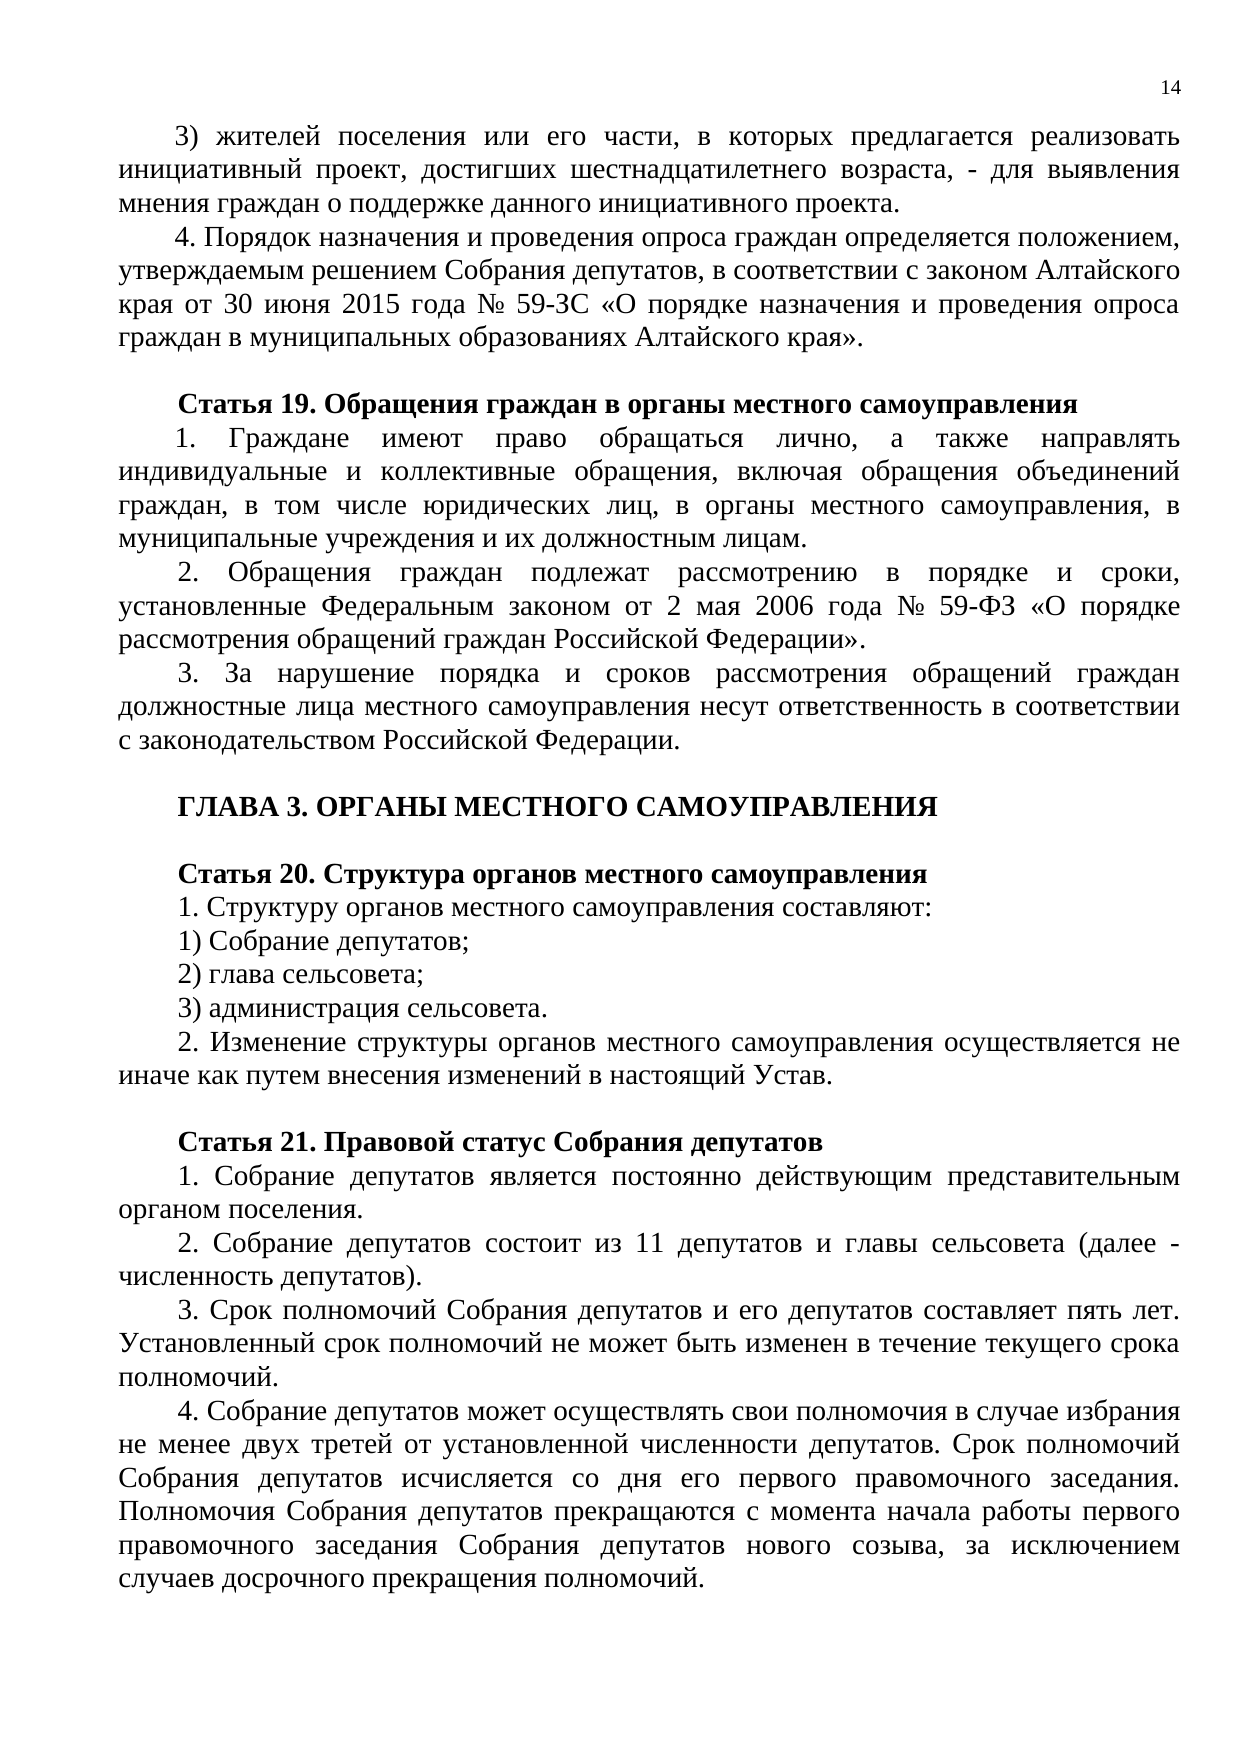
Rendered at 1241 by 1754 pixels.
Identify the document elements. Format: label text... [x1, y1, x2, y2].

text 2. Изменение структуры органов местного самоуправления осуществляется не иначе как путем внесения изменений в настоящий Устав. [118, 1024, 1181, 1091]
subtitle Статья 21. Правовой статус Собрания депутатов [118, 1124, 1181, 1158]
text Статья 19. Обращения граждан в органы местного самоуправления [118, 386, 1181, 420]
text 2) глава сельсовета; [118, 957, 1181, 990]
text 1. Собрание депутатов является постоянно действующим представительным органом поселения. [118, 1158, 1181, 1225]
text 3) администрация сельсовета. [118, 990, 1181, 1024]
text 2. Обращения граждан подлежат рассмотрению в порядке и сроки, установленные Федеральным законом от 2 мая 2006 года № 59-ФЗ «О порядке рассмотрения обращений граждан Российской Федерации». [118, 554, 1181, 655]
subtitle Статья 20. Структура органов местного самоуправления [118, 856, 1181, 889]
text 4. Порядок назначения и проведения опроса граждан определяется положением, утверждаемым решением Собрания депутатов, в соответствии с законом Алтайского края от 30 июня 2015 года № 59-ЗС «О порядке назначения и проведения опроса граждан в муниципальных образованиях Алтайского края». [118, 219, 1181, 353]
text 3. Срок полномочий Собрания депутатов и его депутатов составляет пять лет. Установленный срок полномочий не может быть изменен в течение текущего срока полномочий. [118, 1292, 1181, 1393]
text 4. Собрание депутатов может осуществлять свои полномочия в случае избрания не менее двух третей от установленной численности депутатов. Срок полномочий Собрания депутатов исчисляется со дня его первого правомочного заседания. Полномочия Собрания депутатов прекращаются с момента начала работы первого правомочного заседания Собрания депутатов нового созыва, за исключением случаев досрочного прекращения полномочий. [118, 1393, 1181, 1594]
text 3) жителей поселения или его части, в которых предлагается реализовать инициативный проект, достигших шестнадцатилетнего возраста, - для выявления мнения граждан о поддержке данного инициативного проекта. [118, 118, 1181, 219]
text 1) Собрание депутатов; [118, 923, 1181, 957]
subtitle ГЛАВА 3. ОРГАНЫ МЕСТНОГО САМОУПРАВЛЕНИЯ [118, 789, 1181, 822]
text 2. Собрание депутатов состоит из 11 депутатов и главы сельсовета (далее - численность депутатов). [118, 1225, 1181, 1292]
text 1. Граждане имеют право обращаться лично, а также направлять индивидуальные и коллективные обращения, включая обращения объединений граждан, в том числе юридических лиц, в органы местного самоуправления, в муниципальные учреждения и их должностным лицам. [118, 420, 1181, 554]
text 1. Структуру органов местного самоуправления составляют: [118, 889, 1181, 923]
text 3. За нарушение порядка и сроков рассмотрения обращений граждан должностные лица местного самоуправления несут ответственность в соответствии с законодательством Российской Федерации. [118, 655, 1181, 755]
